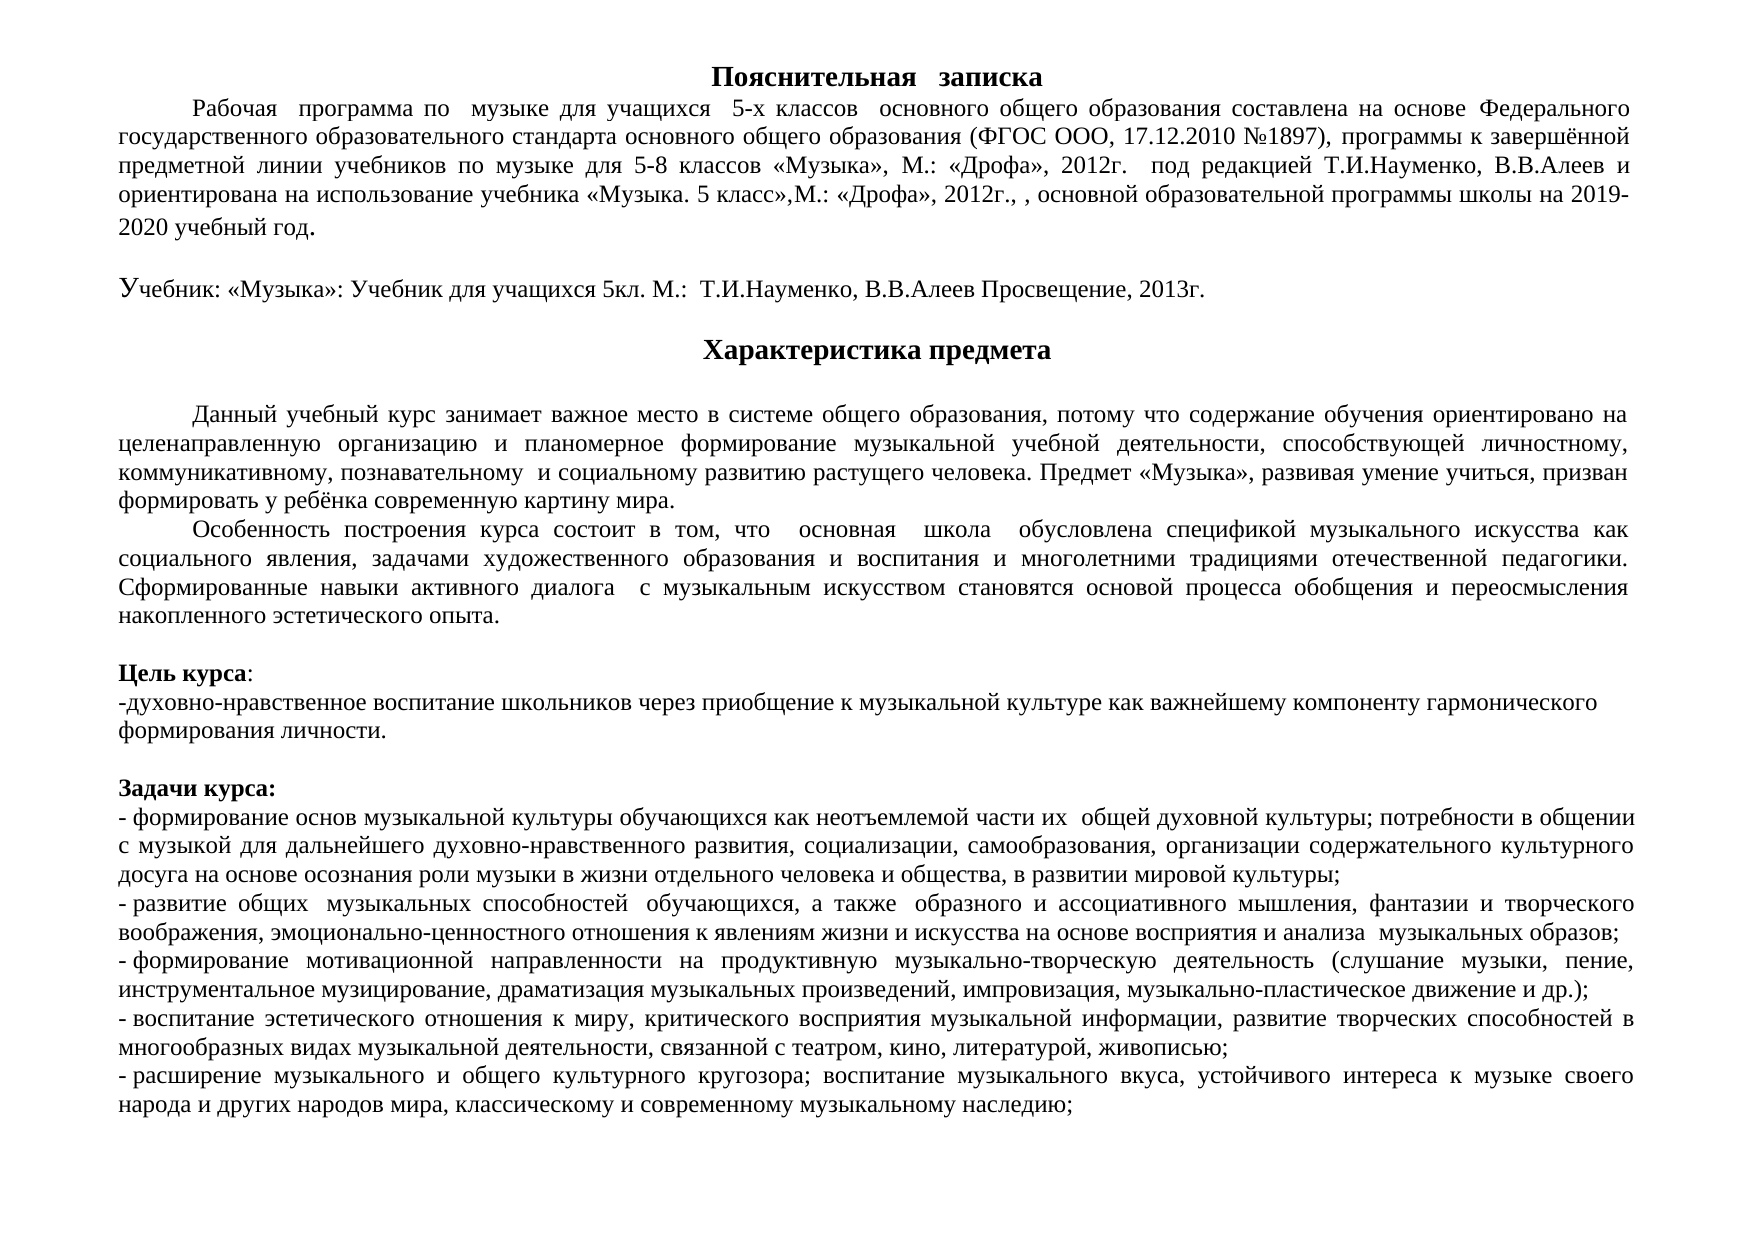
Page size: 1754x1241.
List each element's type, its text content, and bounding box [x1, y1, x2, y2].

text Цель курса: [118, 658, 1630, 687]
subtitle Учебник: «Музыка»: Учебник для учащихся 5кл. М.: Т.И.Науменко, В.В.Алеев Просвещение, 2013г. [118, 270, 1636, 303]
text - формирование мотивационной направленности на продуктивную музыкально-творческую деятельность (слушание музыки, пение, инструментальное музицирование, драматизация музыкальных произведений, импровизация, музыкально-пластическое движение и др.); [118, 946, 1636, 1003]
text Пояснительная записка [118, 59, 1636, 93]
text - развитие общих музыкальных способностей обучающихся, а также образного и ассоциативного мышления, фантазии и творческого воображения, эмоционально-ценностного отношения к явлениям жизни и искусства на основе восприятия и анализа музыкальных образов; [118, 888, 1636, 946]
text Данный учебный курс занимает важное место в системе общего образования, потому что содержание обучения ориентировано на целенаправленную организацию и планомерное формирование музыкальной учебной деятельности, способствующей личностному, коммуникативному, познавательному и социальному развитию растущего человека. Предмет «Музыка», развивая умение учиться, призван формировать у ребёнка современную картину мира. [118, 399, 1630, 514]
subtitle Рабочая программа по музыке для учащихся 5-х классов основного общего образования составлена на основе Федерального государственного образовательного стандарта основного общего образования (ФГОС ООО, 17.12.2010 №1897), программы к завершённой предметной линии учебников по музыке для 5-8 классов «Музыка», М.: «Дрофа», 2012г. под редакцией Т.И.Науменко, В.В.Алеев и ориентирована на использование учебника «Музыка. 5 класс»,М.: «Дрофа», 2012г., , основной образовательной программы школы на 2019-2020 учебный год. [118, 93, 1630, 241]
text - воспитание эстетического отношения к миру, критического восприятия музыкальной информации, развитие творческих способностей в многообразных видах музыкальной деятельности, связанной с театром, кино, литературой, живописью; [118, 1003, 1636, 1061]
text Характеристика предмета [118, 332, 1636, 366]
text Особенность построения курса состоит в том, что основная школа обусловлена спецификой музыкального искусства как социального явления, задачами художественного образования и воспитания и многолетними традициями отечественной педагогики. Сформированные навыки активного диалога с музыкальным искусством становятся основой процесса обобщения и переосмысления накопленного эстетического опыта. [118, 514, 1630, 629]
text Задачи курса: [118, 773, 1630, 802]
text - расширение музыкального и общего культурного кругозора; воспитание музыкального вкуса, устойчивого интереса к музыке своего народа и других народов мира, классическому и современному музыкальному наследию; [118, 1061, 1636, 1118]
text - формирование основ музыкальной культуры обучающихся как неотъемлемой части их общей духовной культуры; потребности в общении с музыкой для дальнейшего духовно-нравственного развития, социализации, самообразования, организации содержательного культурного досуга на основе осознания роли музыки в жизни отдельного человека и общества, в развитии мировой культуры; [118, 802, 1636, 888]
text -духовно-нравственное воспитание школьников через приобщение к музыкальной культуре как важнейшему компоненту гармонического формирования личности. [118, 687, 1630, 744]
